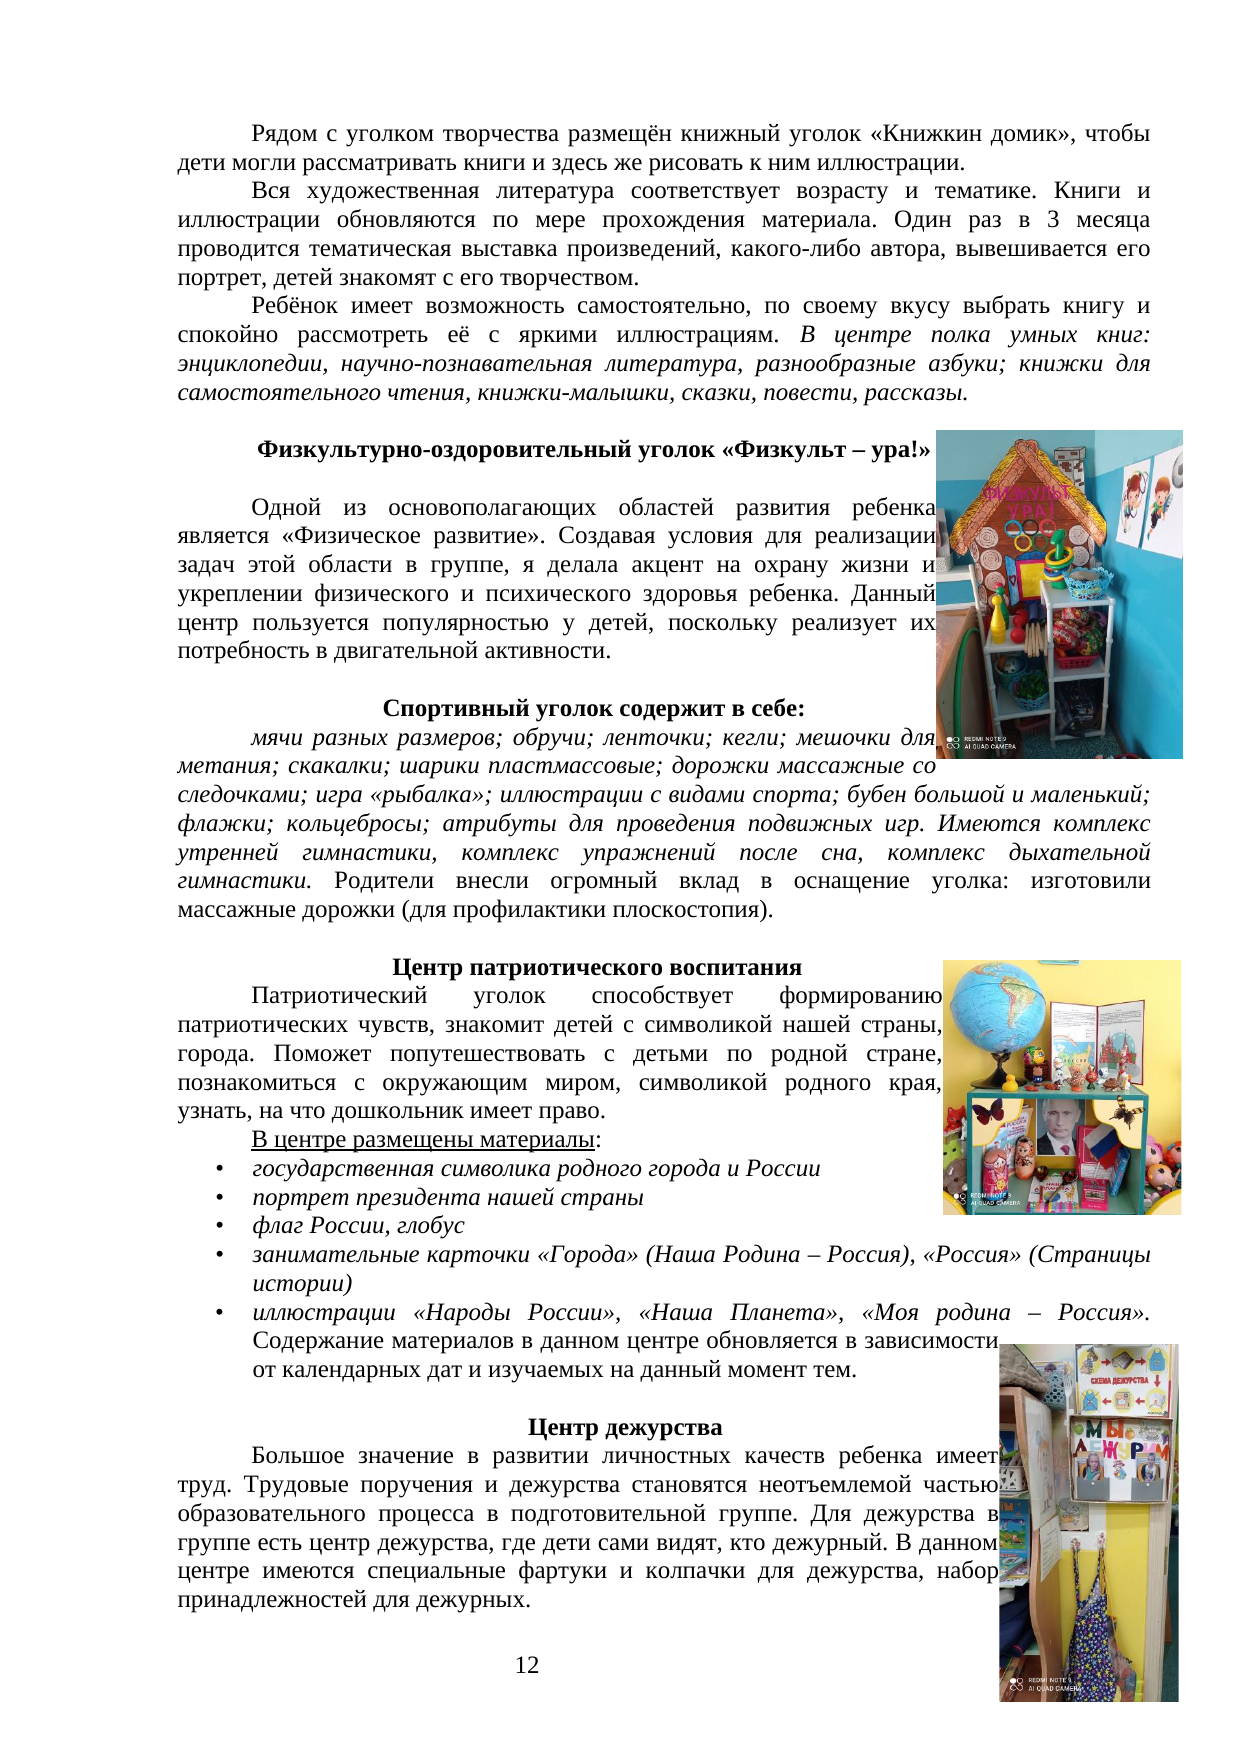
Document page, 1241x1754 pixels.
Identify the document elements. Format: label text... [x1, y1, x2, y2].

picture [999, 1344, 1179, 1702]
text Вся художественная литература соответствует возрасту и тематике. Книги и иллюстрации обновляются по мере прохождения материала. Один раз в 3 месяца проводится тематическая выставка произведений, какого-либо автора, вывешивается его портрет, детей знакомят с его творчеством. [177, 176, 1152, 291]
text мячи разных размеров; обручи; ленточки; кегли; мешочки для метания; скакалки; шарики пластмассовые; дорожки массажные со следочками; игра «рыбалка»; иллюстрации с видами спорта; бубен большой и маленький; флажки; кольцебросы; атрибуты для проведения подвижных игр. Имеются комплекс утренней гимнастики, комплекс упражнений после сна, комплекс дыхательной гимнастики. Родители внесли огромный вклад в оснащение уголка: изготовили массажные дорожки (для профилактики плоскостопия). [177, 722, 1152, 923]
list занимательные карточки «Города» (Наша Родина – Россия), «Россия» (Страницы истории) [215, 1239, 1152, 1297]
text Одной из основополагающих областей развития ребенка является «Физическое развитие». Создавая условия для реализации задач этой области в группе, я делала акцент на охрану жизни и укреплении физического и психического здоровья ребенка. Данный центр пользуется популярностью у детей, поскольку реализует их потребность в двигательной активности. [177, 492, 936, 664]
text Физкультурно-оздоровительный уголок «Физкульт – ура!» [177, 434, 936, 463]
text Центр патриотического воспитания [177, 952, 1152, 981]
text Спортивный уголок содержит в себе: [177, 693, 936, 722]
text Патриотический уголок способствует формированию патриотических чувств, знакомит детей с символикой нашей страны, города. Поможет попутешествовать с детьми по родной стране, познакомиться с окружающим миром, символикой родного края, узнать, на что дошкольник имеет право. [177, 981, 943, 1124]
picture [943, 960, 1182, 1215]
text Рядом с уголком творчества размещён книжный уголок «Книжкин домик», чтобы дети могли рассматривать книги и здесь же рисовать к ним иллюстрации. [177, 118, 1152, 176]
list портрет президента нашей страны [215, 1182, 943, 1211]
list иллюстрации «Народы России», «Наша Планета», «Моя родина – Россия». Содержание материалов в данном центре обновляется в зависимости от календарных дат и изучаемых на данный момент тем. [215, 1297, 1152, 1383]
list государственная символика родного города и России [215, 1153, 943, 1182]
text Большое значение в развитии личностных качеств ребенка имеет труд. Трудовые поручения и дежурства становятся неотъемлемой частью образовательного процесса в подготовительной группе. Для дежурства в группе есть центр дежурства, где дети сами видят, кто дежурный. В данном центре имеются специальные фартуки и колпачки для дежурства, набор принадлежностей для дежурных. [177, 1441, 999, 1613]
text Ребёнок имеет возможность самостоятельно, по своему вкусу выбрать книгу и спокойно рассмотреть её с яркими иллюстрациям. В центре полка умных книг: энциклопедии, научно-познавательная литература, разнообразные азбуки; книжки для самостоятельного чтения, книжки-малышки, сказки, повести, рассказы. [177, 291, 1152, 406]
picture [936, 430, 1183, 759]
text В центре размещены материалы: [177, 1124, 943, 1153]
text Центр дежурства [177, 1412, 999, 1441]
list флаг России, глобус [215, 1211, 1152, 1239]
